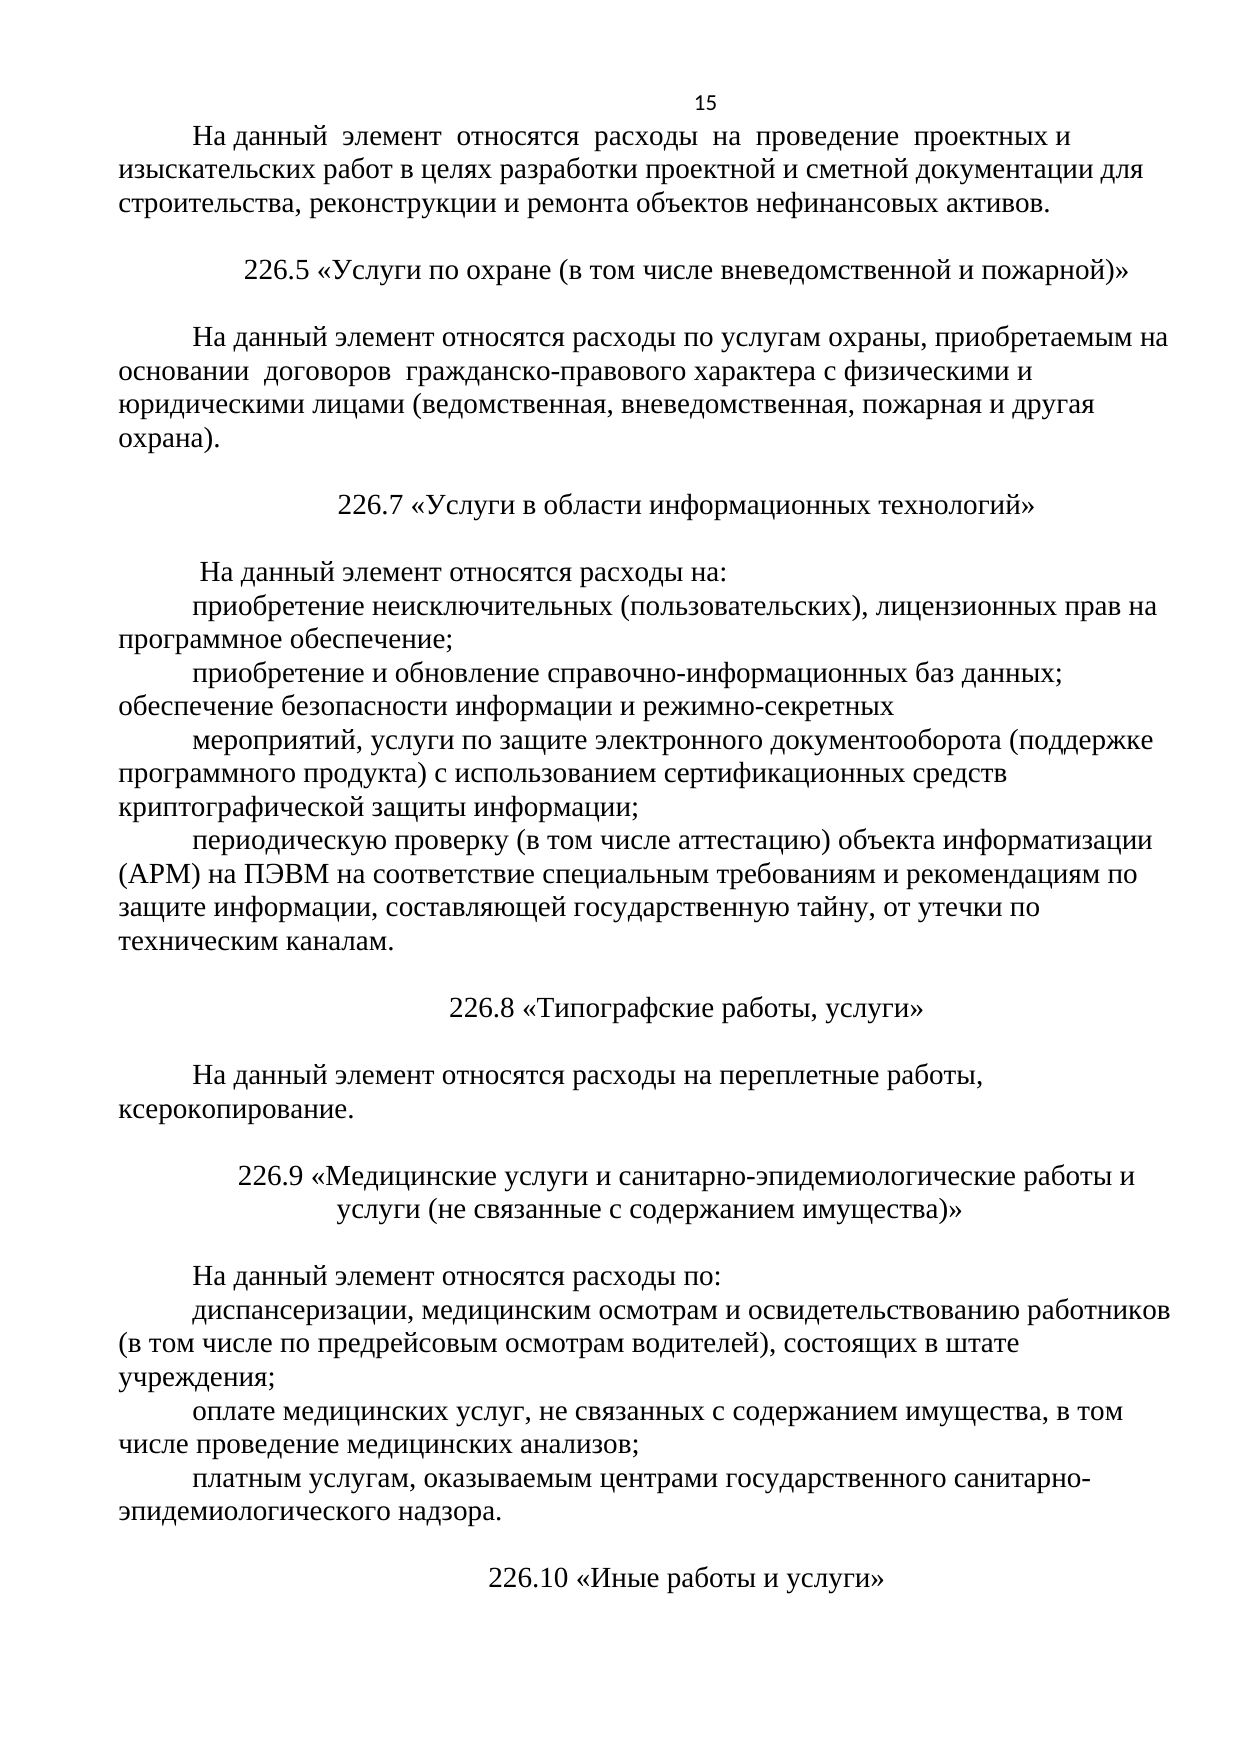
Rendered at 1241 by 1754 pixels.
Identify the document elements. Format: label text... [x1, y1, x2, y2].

text периодическую проверку (в том числе аттестацию) объекта информатизации (APM) на ПЭВМ на соответствие специальным требованиям и рекомендациям по защите информации, составляющей государственную тайну, от утечки по техническим каналам. [118, 822, 1181, 957]
text 226.9 «Медицинские услуги и санитарно-эпидемиологические работы и услуги (не связанные с содержанием имущества)» [118, 1158, 1181, 1225]
text На данный элемент относятся расходы по: [118, 1258, 1181, 1292]
text платным услугам, оказываемым центрами государственного санитарно- эпидемиологического надзора. [118, 1460, 1181, 1527]
text приобретение неисключительных (пользовательских), лицензионных прав на программное обеспечение; [118, 588, 1181, 655]
text приобретение и обновление справочно-информационных баз данных; обеспечение безопасности информации и режимно-секретных [118, 655, 1181, 722]
text 226.10 «Иные работы и услуги» [118, 1560, 1181, 1594]
text 226.8 «Типографские работы, услуги» [118, 990, 1181, 1024]
text На данный элемент относятся расходы на: [118, 554, 1181, 588]
text мероприятий, услуги по защите электронного документооборота (поддержке программного продукта) с использованием сертификационных средств криптографической защиты информации; [118, 722, 1181, 822]
text На данный элемент относятся расходы на переплетные работы, ксерокопирование. [118, 1057, 1181, 1124]
text диспансеризации, медицинским осмотрам и освидетельствованию работников (в том числе по предрейсовым осмотрам водителей), состоящих в штате учреждения; [118, 1292, 1181, 1393]
text оплате медицинских услуг, не связанных с содержанием имущества, в том числе проведение медицинских анализов; [118, 1393, 1181, 1460]
text 226.5 «Услуги по охране (в том числе вневедомственной и пожарной)» [118, 252, 1181, 286]
text На данный элемент относятся расходы на проведение проектных и изыскательских работ в целях разработки проектной и сметной документации для строительства, реконструкции и ремонта объектов нефинансовых активов. [118, 118, 1181, 219]
text 226.7 «Услуги в области информационных технологий» [118, 487, 1181, 521]
text На данный элемент относятся расходы по услугам охраны, приобретаемым на основании договоров гражданско-правового характера с физическими и юридическими лицами (ведомственная, вневедомственная, пожарная и другая охрана). [118, 319, 1181, 453]
